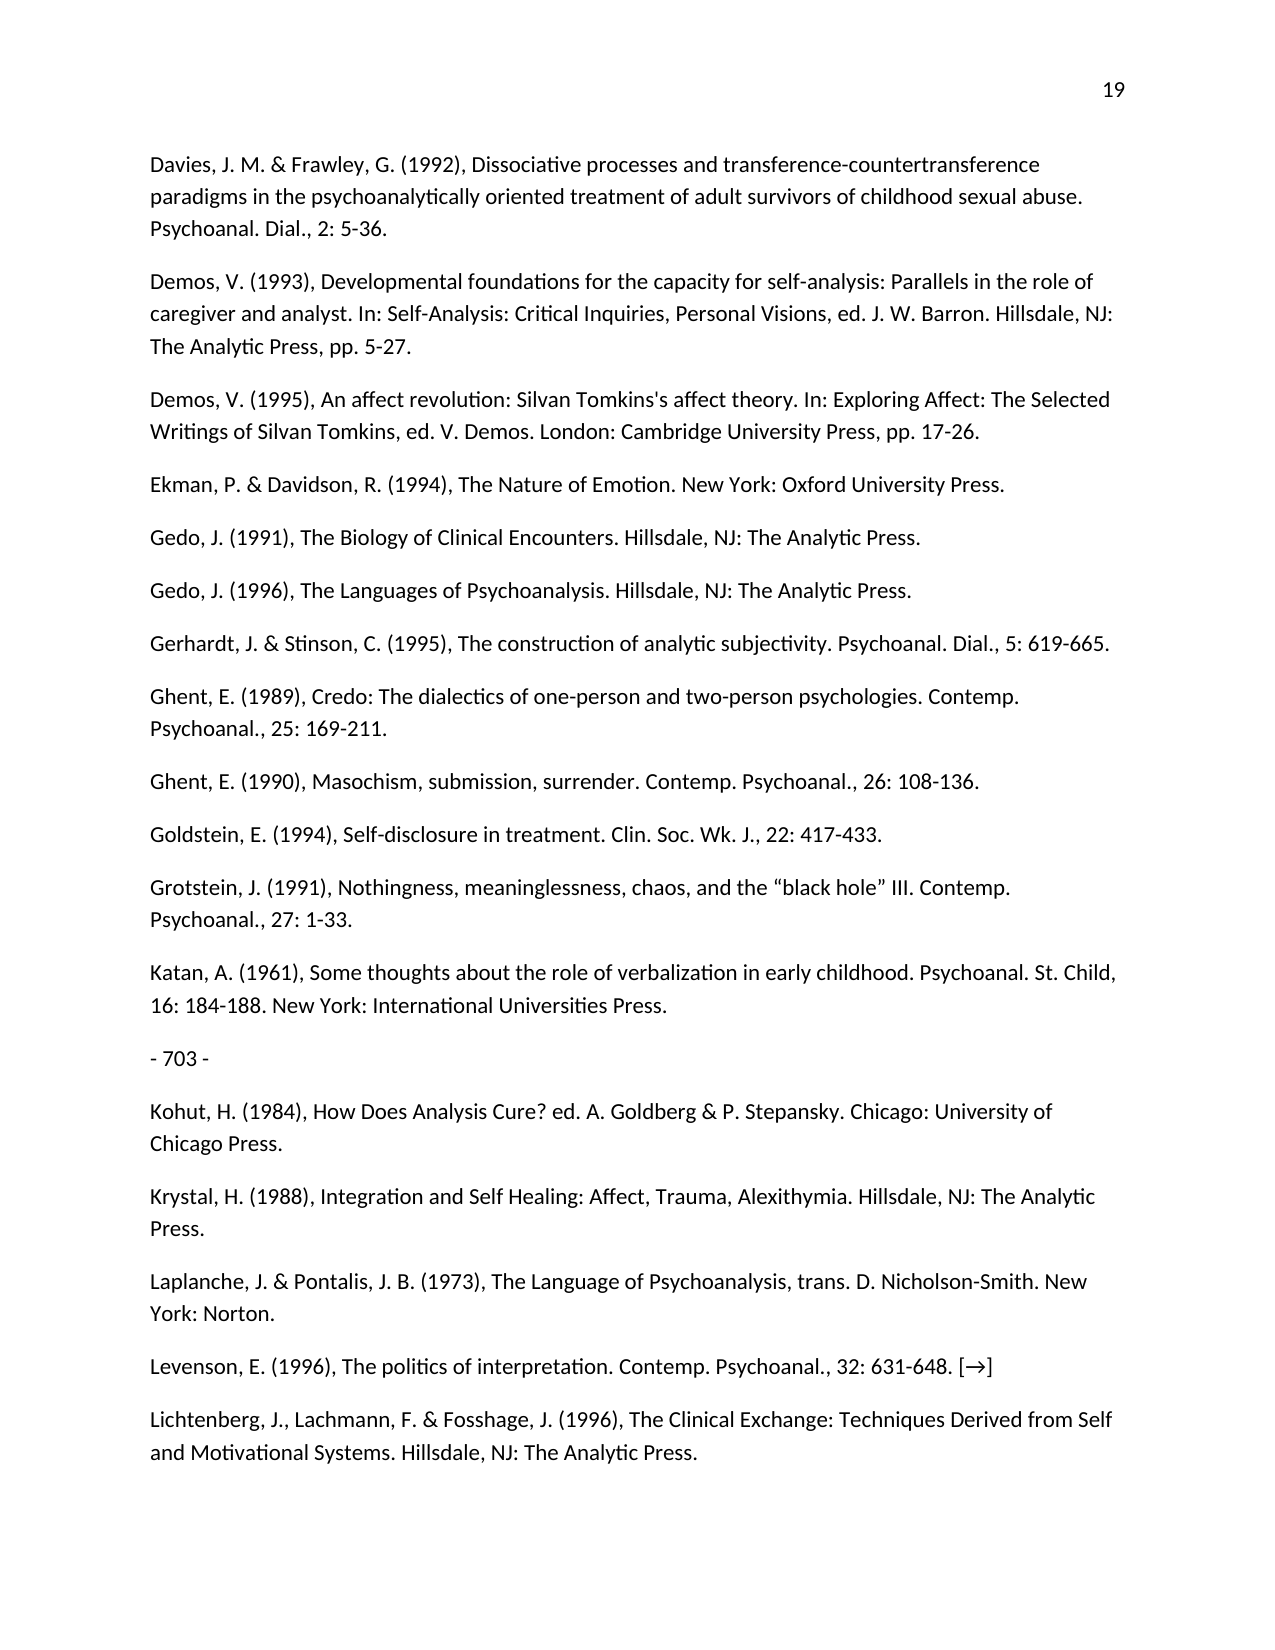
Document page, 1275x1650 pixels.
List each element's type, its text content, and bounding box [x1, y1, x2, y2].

text Demos, V. (1995), An affect revolution: Silvan Tomkins's affect theory. In: Exploring Affect: The Selected Writings of Silvan Tomkins, ed. V. Demos. London: Cambridge University Press, pp. 17-26. [150, 385, 1125, 445]
text Ekman, P. & Davidson, R. (1994), The Nature of Emotion. New York: Oxford University Press. [150, 470, 1125, 498]
text Ghent, E. (1990), Masochism, submission, surrender. Contemp. Psychoanal., 26: 108-136. [150, 767, 1125, 795]
text Krystal, H. (1988), Integration and Self Healing: Affect, Trauma, Alexithymia. Hillsdale, NJ: The Analytic Press. [150, 1182, 1125, 1242]
text Lichtenberg, J., Lachmann, F. & Fosshage, J. (1996), The Clinical Exchange: Techniques Derived from Self and Motivational Systems. Hillsdale, NJ: The Analytic Press. [150, 1405, 1125, 1466]
text Ghent, E. (1989), Credo: The dialectics of one-person and two-person psychologies. Contemp. Psychoanal., 25: 169-211. [150, 682, 1125, 742]
text Davies, J. M. & Frawley, G. (1992), Dissociative processes and transference-countertransference paradigms in the psychoanalytically oriented treatment of adult survivors of childhood sexual abuse. Psychoanal. Dial., 2: 5-36. [150, 150, 1125, 242]
text Gedo, J. (1991), The Biology of Clinical Encounters. Hillsdale, NJ: The Analytic Press. [150, 523, 1125, 551]
text Gerhardt, J. & Stinson, C. (1995), The construction of analytic subjectivity. Psychoanal. Dial., 5: 619-665. [150, 629, 1125, 657]
text Laplanche, J. & Pontalis, J. B. (1973), The Language of Psychoanalysis, trans. D. Nicholson-Smith. New York: Norton. [150, 1267, 1125, 1327]
text Goldstein, E. (1994), Self-disclosure in treatment. Clin. Soc. Wk. J., 22: 417-433. [150, 820, 1125, 848]
text Kohut, H. (1984), How Does Analysis Cure? ed. A. Goldberg & P. Stepansky. Chicago: University of Chicago Press. [150, 1097, 1125, 1157]
text - 703 - [150, 1044, 1125, 1072]
text Katan, A. (1961), Some thoughts about the role of verbalization in early childhood. Psychoanal. St. Child, 16: 184-188. New York: International Universities Press. [150, 958, 1125, 1019]
text Levenson, E. (1996), The politics of interpretation. Contemp. Psychoanal., 32: 631-648. [→] [150, 1352, 1125, 1380]
text Demos, V. (1993), Developmental foundations for the capacity for self-analysis: Parallels in the role of caregiver and analyst. In: Self-Analysis: Critical Inquiries, Personal Visions, ed. J. W. Barron. Hillsdale, NJ: The Analytic Press, pp. 5-27. [150, 267, 1125, 360]
text Grotstein, J. (1991), Nothingness, meaninglessness, chaos, and the “black hole” III. Contemp. Psychoanal., 27: 1-33. [150, 873, 1125, 933]
text Gedo, J. (1996), The Languages of Psychoanalysis. Hillsdale, NJ: The Analytic Press. [150, 576, 1125, 604]
